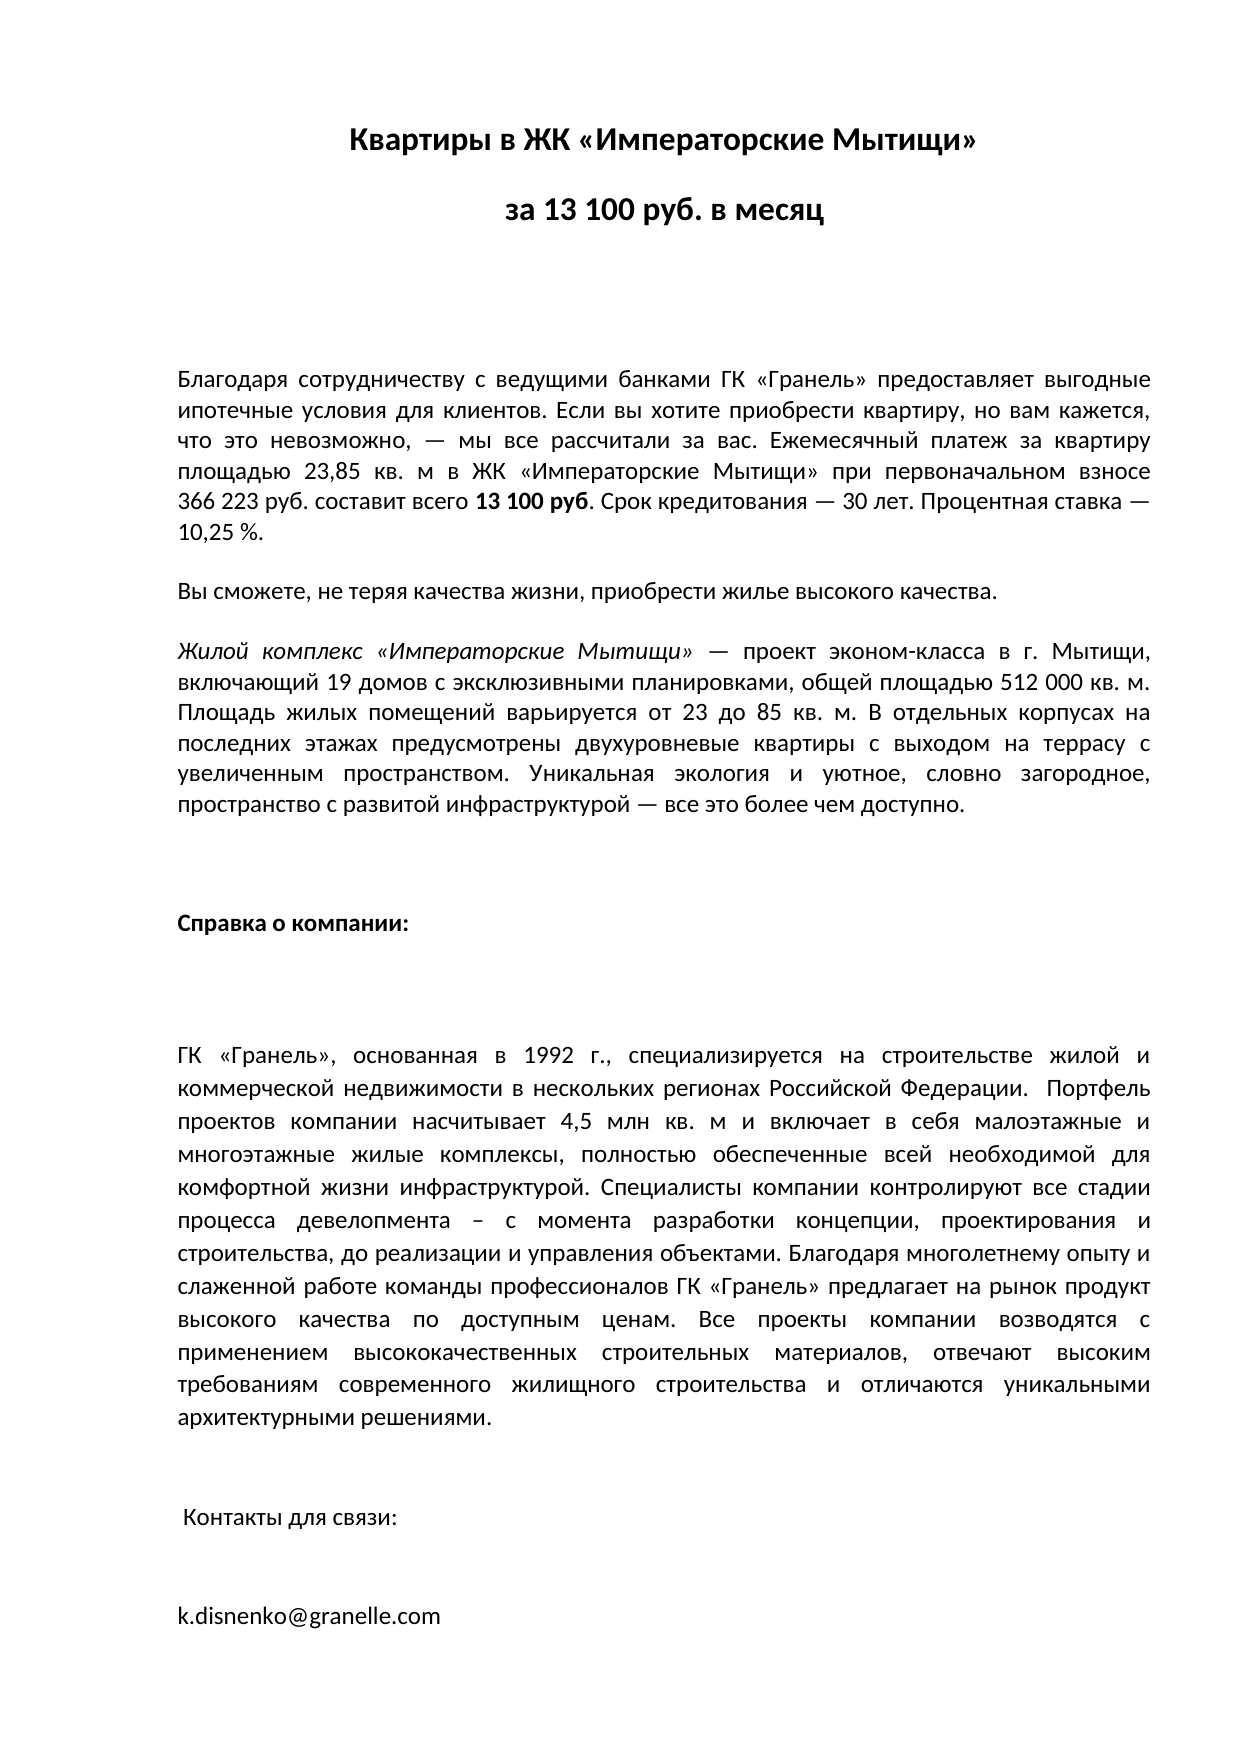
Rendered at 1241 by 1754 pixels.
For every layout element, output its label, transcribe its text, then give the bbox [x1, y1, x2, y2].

text Квартиры в ЖК «Императорские Мытищи» [177, 118, 1152, 159]
text k.disnenko@granelle.com [177, 1600, 1152, 1630]
text Благодаря сотрудничеству с ведущими банками ГК «Гранель» предоставляет выгодные ипотечные условия для клиентов. Если вы хотите приобрести квартиру, но вам кажется, что это невозможно, — мы все рассчитали за вас. Ежемесячный платеж за квартиру площадью 23,85 кв. м в ЖК «Императорские Мытищи» при первоначальном взносе 366 223 руб. составит всего 13 100 руб. Срок кредитования — 30 лет. Процентная ставка — 10,25 %. [177, 363, 1152, 546]
text Вы сможете, не теряя качества жизни, приобрести жилье высокого качества. [177, 576, 1152, 606]
text Контакты для связи: [177, 1501, 1152, 1531]
text Жилой комплекс «Императорские Мытищи» — проект эконом-класса в г. Мытищи, включающий 19 домов с эксклюзивными планировками, общей площадью 512 000 кв. м. Площадь жилых помещений варьируется от 23 до 85 кв. м. В отдельных корпусах на последних этажах предусмотрены двухуровневые квартиры с выходом на террасу с увеличенным пространством. Уникальная экология и уютное, словно загородное, пространство с развитой инфраструктурой — все это более чем доступно. [177, 635, 1152, 818]
text Справка о компании: [177, 907, 1152, 938]
text за 13 100 руб. в месяц [177, 188, 1152, 229]
text ГК «Гранель», основанная в 1992 г., специализируется на строительстве жилой и коммерческой недвижимости в нескольких регионах Российской Федерации. Портфель проектов компании насчитывает 4,5 млн кв. м и включает в себя малоэтажные и многоэтажные жилые комплексы, полностью обеспеченные всей необходимой для комфортной жизни инфраструктурой. Специалисты компании контролируют все стадии процесса девелопмента – с момента разработки концепции, проектирования и строительства, до реализации и управления объектами. Благодаря многолетнему опыту и слаженной работе команды профессионалов ГК «Гранель» предлагает на рынок продукт высокого качества по доступным ценам. Все проекты компании возводятся с применением высококачественных строительных материалов, отвечают высоким требованиям современного жилищного строительства и отличаются уникальными архитектурными решениями. [177, 1039, 1152, 1432]
